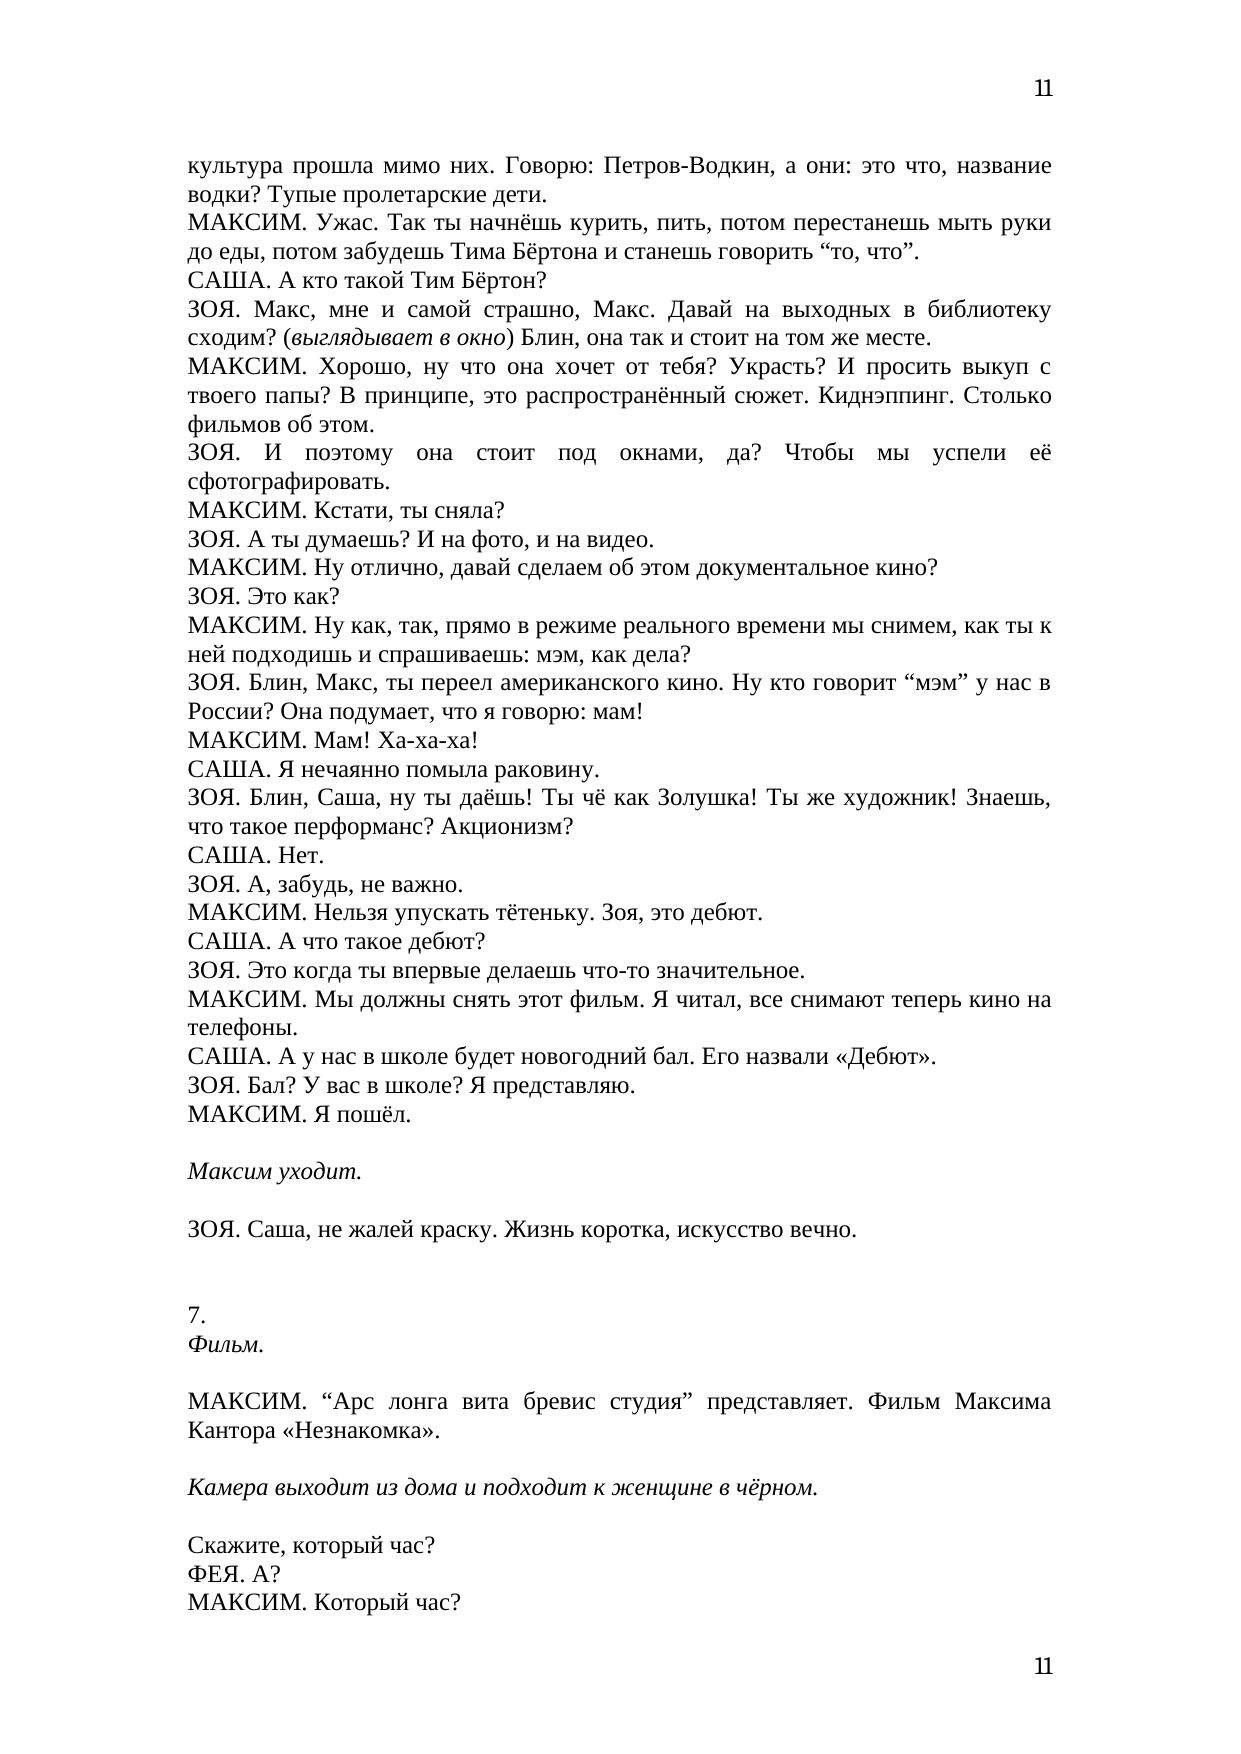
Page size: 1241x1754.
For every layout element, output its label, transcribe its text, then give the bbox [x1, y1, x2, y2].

text Фильм. [187, 1329, 1053, 1357]
text ЗОЯ. Саша, не жалей краску. Жизнь коротка, искусство вечно. [187, 1214, 1053, 1242]
text САША. Нет. [187, 840, 1053, 869]
text ЗОЯ. А ты думаешь? И на фото, и на видео. [187, 524, 1053, 552]
text САША. А что такое дебют? [187, 926, 1053, 955]
text ЗОЯ. Это когда ты впервые делаешь что-то значительное. [187, 955, 1053, 984]
text ЗОЯ. Это как? [187, 581, 1053, 610]
text ЗОЯ. Блин, Макс, ты переел американского кино. Ну кто говорит “мэм” у нас в России? Она подумает, что я говорю: мам! [187, 667, 1053, 725]
text МАКСИМ. Который час? [187, 1587, 1053, 1616]
text ЗОЯ. Макс, мне и самой страшно, Макс. Давай на выходных в библиотеку сходим? (выглядывает в окно) Блин, она так и стоит на том же месте. [187, 294, 1053, 351]
text САША. Я нечаянно помыла раковину. [187, 754, 1053, 782]
text МАКСИМ. Нельзя упускать тётеньку. Зоя, это дебют. [187, 897, 1053, 926]
text МАКСИМ. Я пошёл. [187, 1099, 1053, 1127]
text ЗОЯ. Бал? У вас в школе? Я представляю. [187, 1070, 1053, 1099]
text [187, 150, 1053, 207]
text МАКСИМ. Ну как, так, прямо в режиме реального времени мы снимем, как ты к ней подходишь и спрашиваешь: мэм, как дела? [187, 610, 1053, 667]
text ЗОЯ. И поэтому она стоит под окнами, да? Чтобы мы успели её сфотографировать. [187, 437, 1053, 495]
text МАКСИМ. Кстати, ты сняла? [187, 495, 1053, 524]
text МАКСИМ. Ну отлично, давай сделаем об этом документальное кино? [187, 552, 1053, 581]
text МАКСИМ. Ужас. Так ты начнёшь курить, пить, потом перестанешь мыть руки до еды, потом забудешь Тима Бёртона и станешь говорить “то, что”. [187, 207, 1053, 265]
text САША. А кто такой Тим Бёртон? [187, 265, 1053, 294]
text МАКСИМ. Хорошо, ну что она хочет от тебя? Украсть? И просить выкуп с твоего папы? В принципе, это распространённый сюжет. Киднэппинг. Столько фильмов об этом. [187, 351, 1053, 437]
text ЗОЯ. А, забудь, не важно. [187, 869, 1053, 897]
text Максим уходит. [187, 1156, 1053, 1185]
text МАКСИМ. Мам! Ха-ха-ха! [187, 725, 1053, 754]
text Камера выходит из дома и подходит к женщине в чёрном. [187, 1472, 1053, 1501]
text ФЕЯ. А? [187, 1559, 1053, 1587]
text САША. А у нас в школе будет новогодний бал. Его назвали «Дебют». [187, 1041, 1053, 1070]
text ЗОЯ. Блин, Саша, ну ты даёшь! Ты чё как Золушка! Ты же художник! Знаешь, что такое перформанс? Акционизм? [187, 782, 1053, 840]
text МАКСИМ. “Арс лонга вита бревис студия” представляет. Фильм Максима Кантора «Незнакомка». [187, 1386, 1053, 1444]
text МАКСИМ. Мы должны снять этот фильм. Я читал, все снимают теперь кино на телефоны. [187, 984, 1053, 1041]
text Скажите, который час? [187, 1530, 1053, 1559]
text 7. [187, 1300, 1053, 1329]
